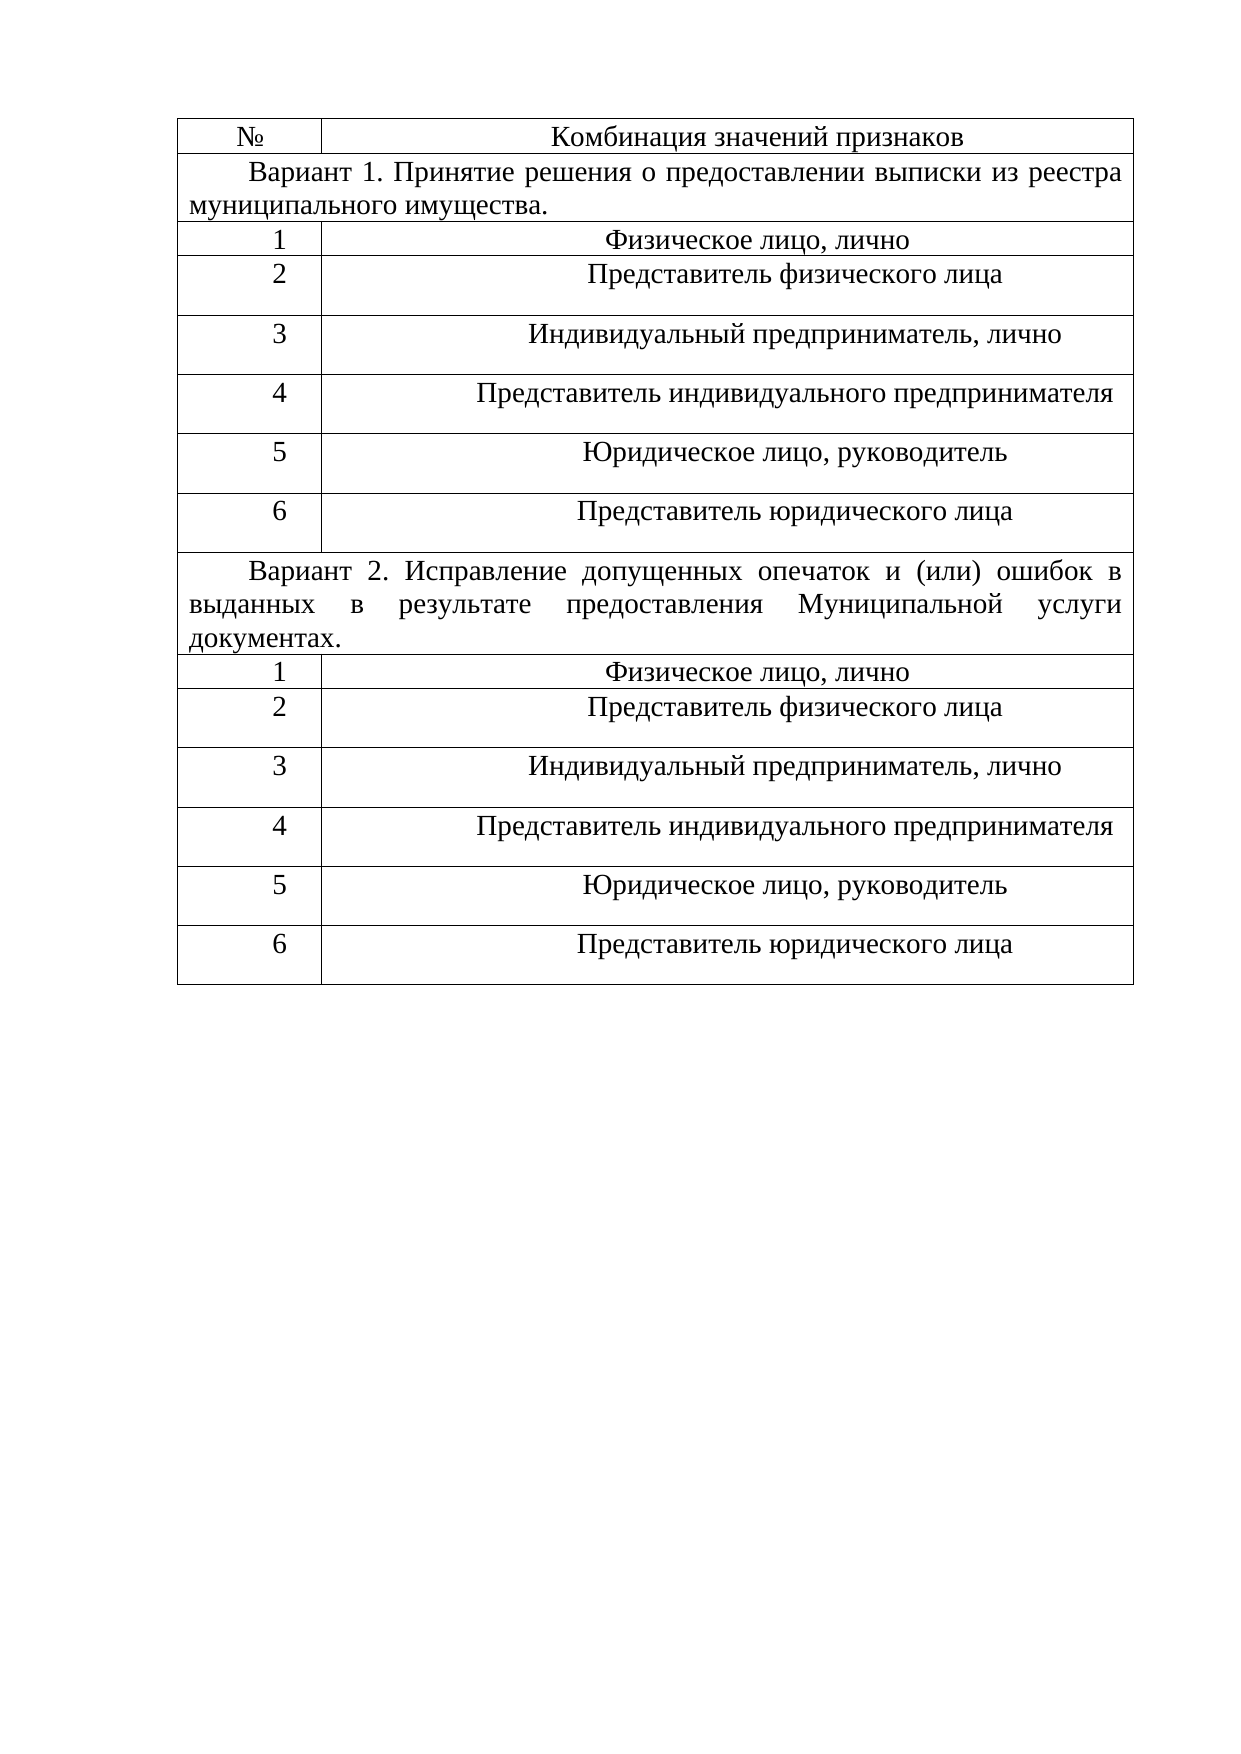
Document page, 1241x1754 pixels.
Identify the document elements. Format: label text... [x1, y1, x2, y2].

table_cell 2 [178, 689, 321, 747]
table_cell 1 [178, 655, 321, 688]
table_cell Индивидуальный предприниматель, лично [322, 316, 1133, 374]
table_cell 5 [178, 434, 321, 492]
table_cell 6 [178, 494, 321, 552]
table_cell Юридическое лицо, руководитель [322, 867, 1133, 925]
table_cell 6 [178, 926, 321, 984]
table_cell Представитель юридического лица [322, 494, 1133, 552]
table_cell 3 [178, 748, 321, 807]
table_header Комбинация значений признаков [322, 119, 1133, 153]
table_cell 4 [178, 375, 321, 433]
table_cell Вариант 2. Исправление допущенных опечаток и (или) ошибок в выданных в результате предоставления Муниципальной услуги документах. [178, 553, 1133, 653]
table_cell Юридическое лицо, руководитель [322, 434, 1133, 492]
table_cell Физическое лицо, лично [322, 222, 1133, 255]
table_cell Представитель индивидуального предпринимателя [322, 808, 1133, 866]
table_cell Представитель физического лица [322, 256, 1133, 315]
table_cell Физическое лицо, лично [322, 655, 1133, 688]
table_cell 4 [178, 808, 321, 866]
table_cell Представитель физического лица [322, 689, 1133, 747]
table_cell Представитель юридического лица [322, 926, 1133, 984]
table_cell 3 [178, 316, 321, 374]
table_cell 1 [178, 222, 321, 255]
table_cell Представитель индивидуального предпринимателя [322, 375, 1133, 433]
table_header № [178, 119, 321, 153]
table_cell 5 [178, 867, 321, 925]
table_cell 2 [178, 256, 321, 315]
table_cell Вариант 1. Принятие решения о предоставлении выписки из реестра муниципального имущества. [178, 154, 1133, 221]
table_cell Индивидуальный предприниматель, лично [322, 748, 1133, 807]
